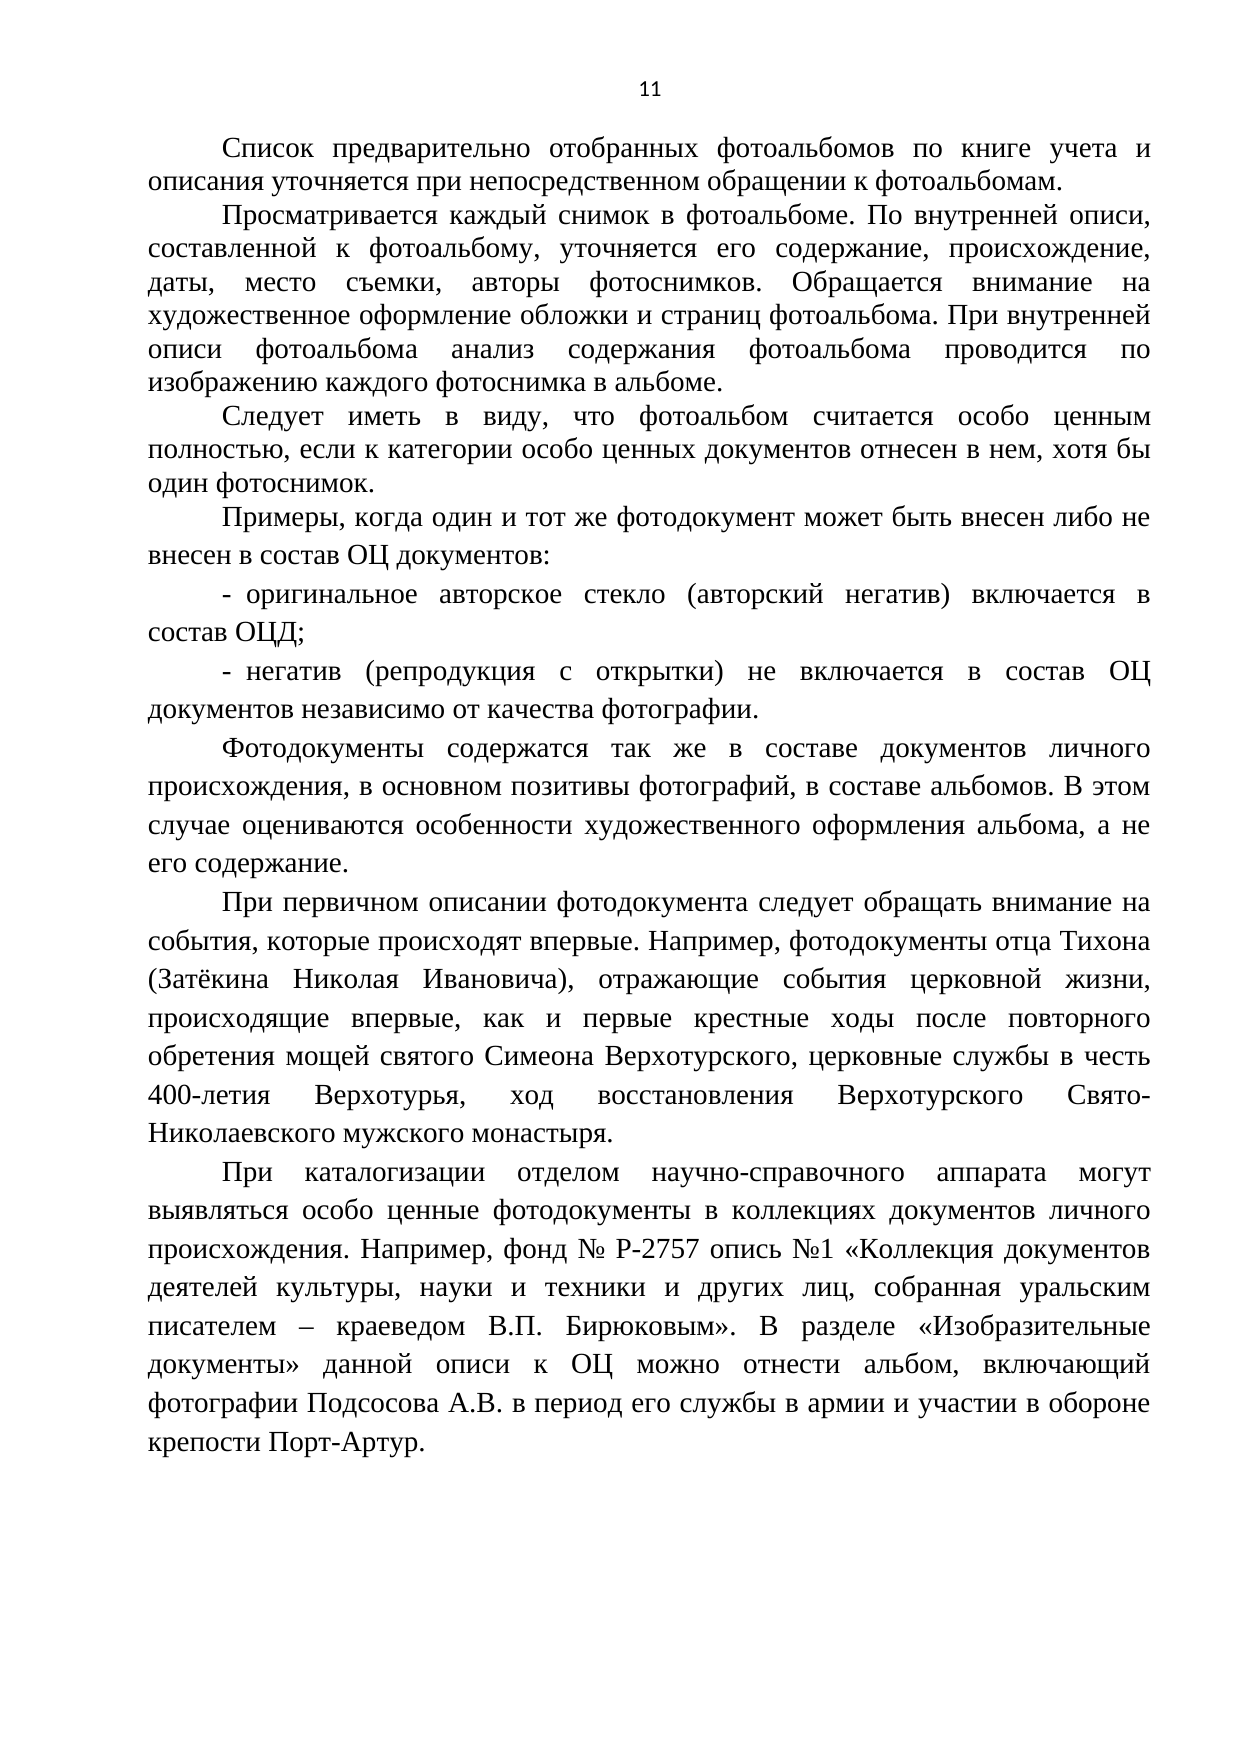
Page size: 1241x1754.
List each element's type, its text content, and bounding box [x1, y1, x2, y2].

text Примеры, когда один и тот же фотодокумент может быть внесен либо не внесен в состав ОЦ документов: [148, 499, 1152, 571]
text Просматривается каждый снимок в фотоальбоме. По внутренней описи, составленной к фотоальбому, уточняется его содержание, происхождение, даты, место съемки, авторы фотоснимков. Обращается внимание на художественное оформление обложки и страниц фотоальбома. При внутренней описи фотоальбома анализ содержания фотоальбома проводится по изображению каждого фотоснимка в альбоме. [148, 197, 1152, 398]
list При первичном описании фотодокумента следует обращать внимание на события, которые происходят впервые. Например, фотодокументы отца Тихона (Затёкина Николая Ивановича), отражающие события церковной жизни, происходящие впервые, как и первые крестные ходы после повторного обретения мощей святого Симеона Верхотурского, церковные службы в честь 400-летия Верхотурья, ход восстановления Верхотурского Свято-Николаевского мужского монастыря. [148, 884, 1152, 1149]
text Следует иметь в виду, что фотоальбом считается особо ценным полностью, если к категории особо ценных документов отнесен в нем, хотя бы один фотоснимок. [148, 398, 1152, 499]
text Список предварительно отобранных фотоальбомов по книге учета и описания уточняется при непосредственном обращении к фотоальбомам. [148, 130, 1152, 197]
text При каталогизации отделом научно-справочного аппарата могут выявляться особо ценные фотодокументы в коллекциях документов личного происхождения. Например, фонд № Р-2757 опись №1 «Коллекция документов деятелей культуры, науки и техники и других лиц, собранная уральским писателем – краеведом В.П. Бирюковым». В разделе «Изобразительные документы» данной описи к ОЦ можно отнести альбом, включающий фотографии Подсосова А.В. в период его службы в армии и участии в обороне крепости Порт-Артур. [148, 1154, 1152, 1457]
list Фотодокументы содержатся так же в составе документов личного происхождения, в основном позитивы фотографий, в составе альбомов. В этом случае оцениваются особенности художественного оформления альбома, а не его содержание. [148, 730, 1152, 879]
text - негатив (репродукция с открытки) не включается в состав ОЦ документов независимо от качества фотографии. [148, 653, 1152, 725]
text - оригинальное авторское стекло (авторский негатив) включается в состав ОЦД; [148, 576, 1152, 648]
